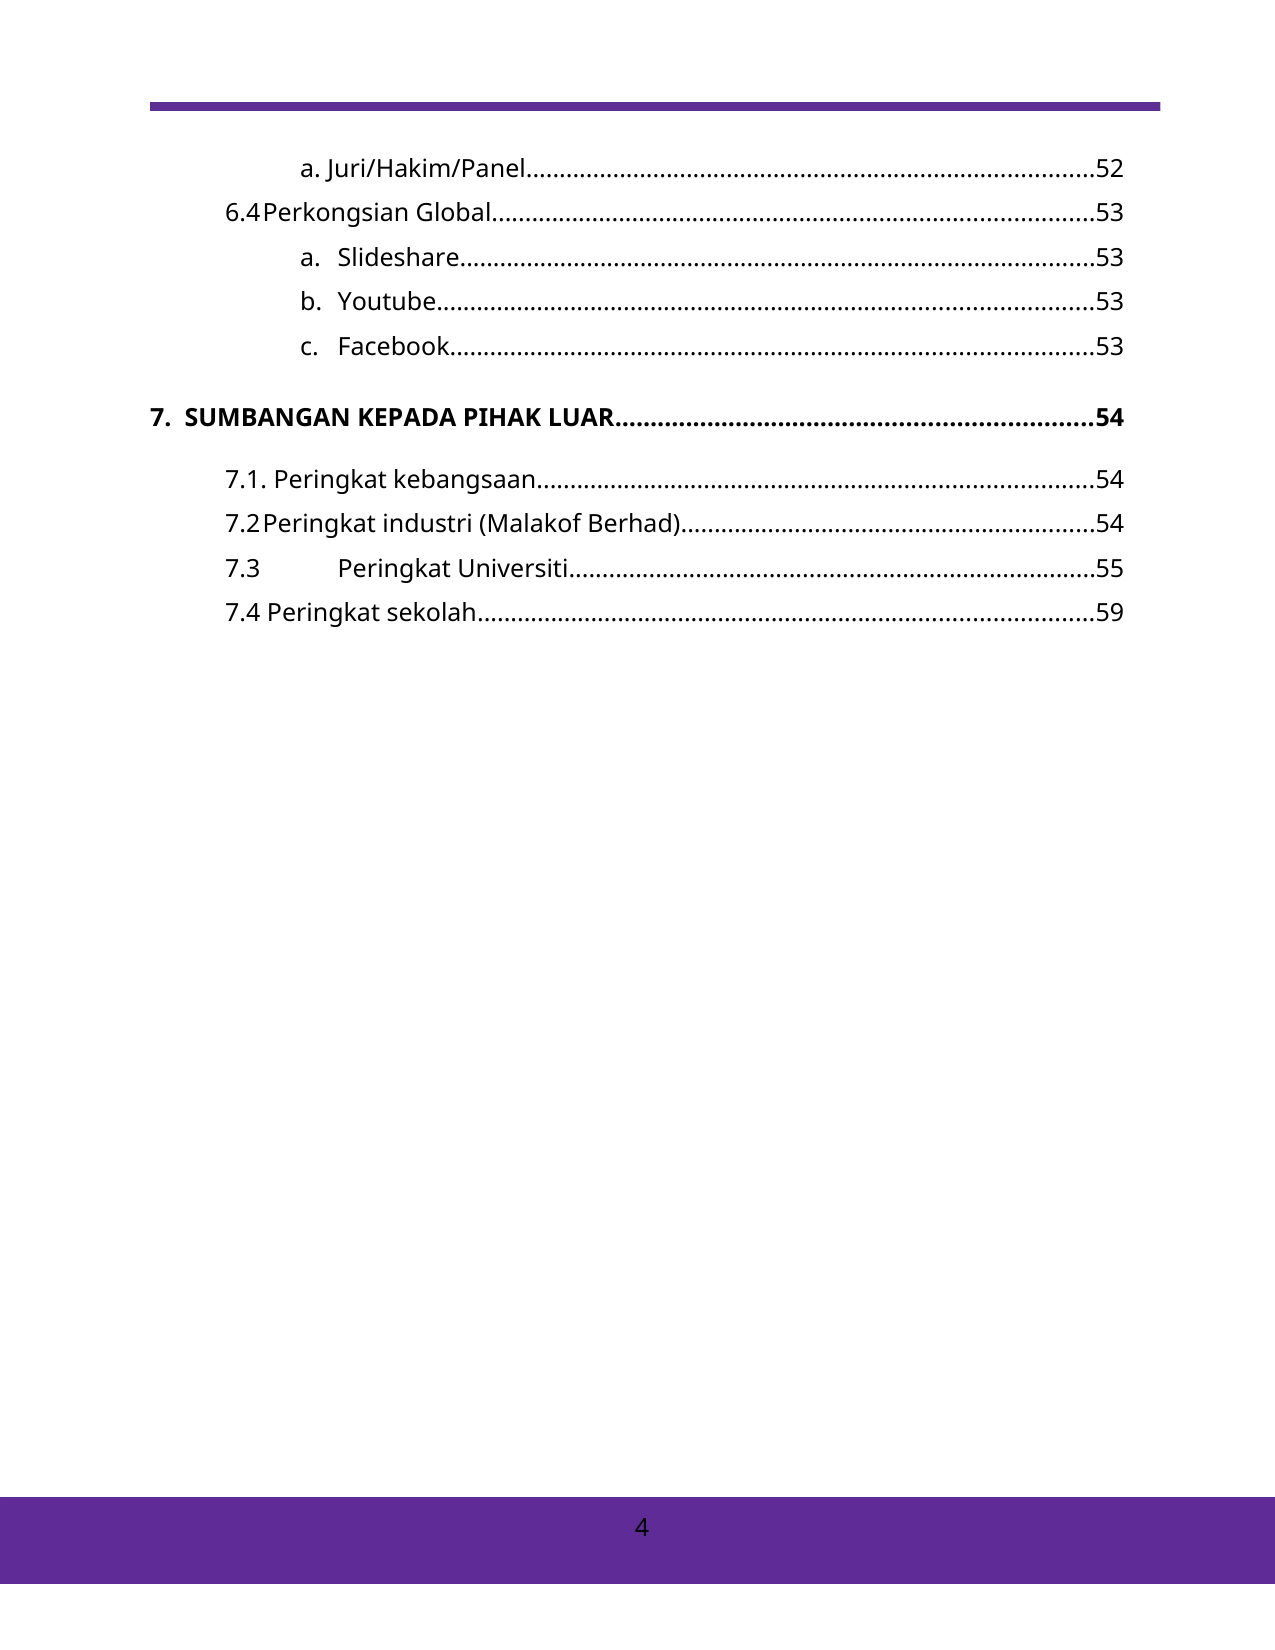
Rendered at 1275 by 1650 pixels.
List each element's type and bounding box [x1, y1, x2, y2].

picture [150, 102, 1161, 111]
